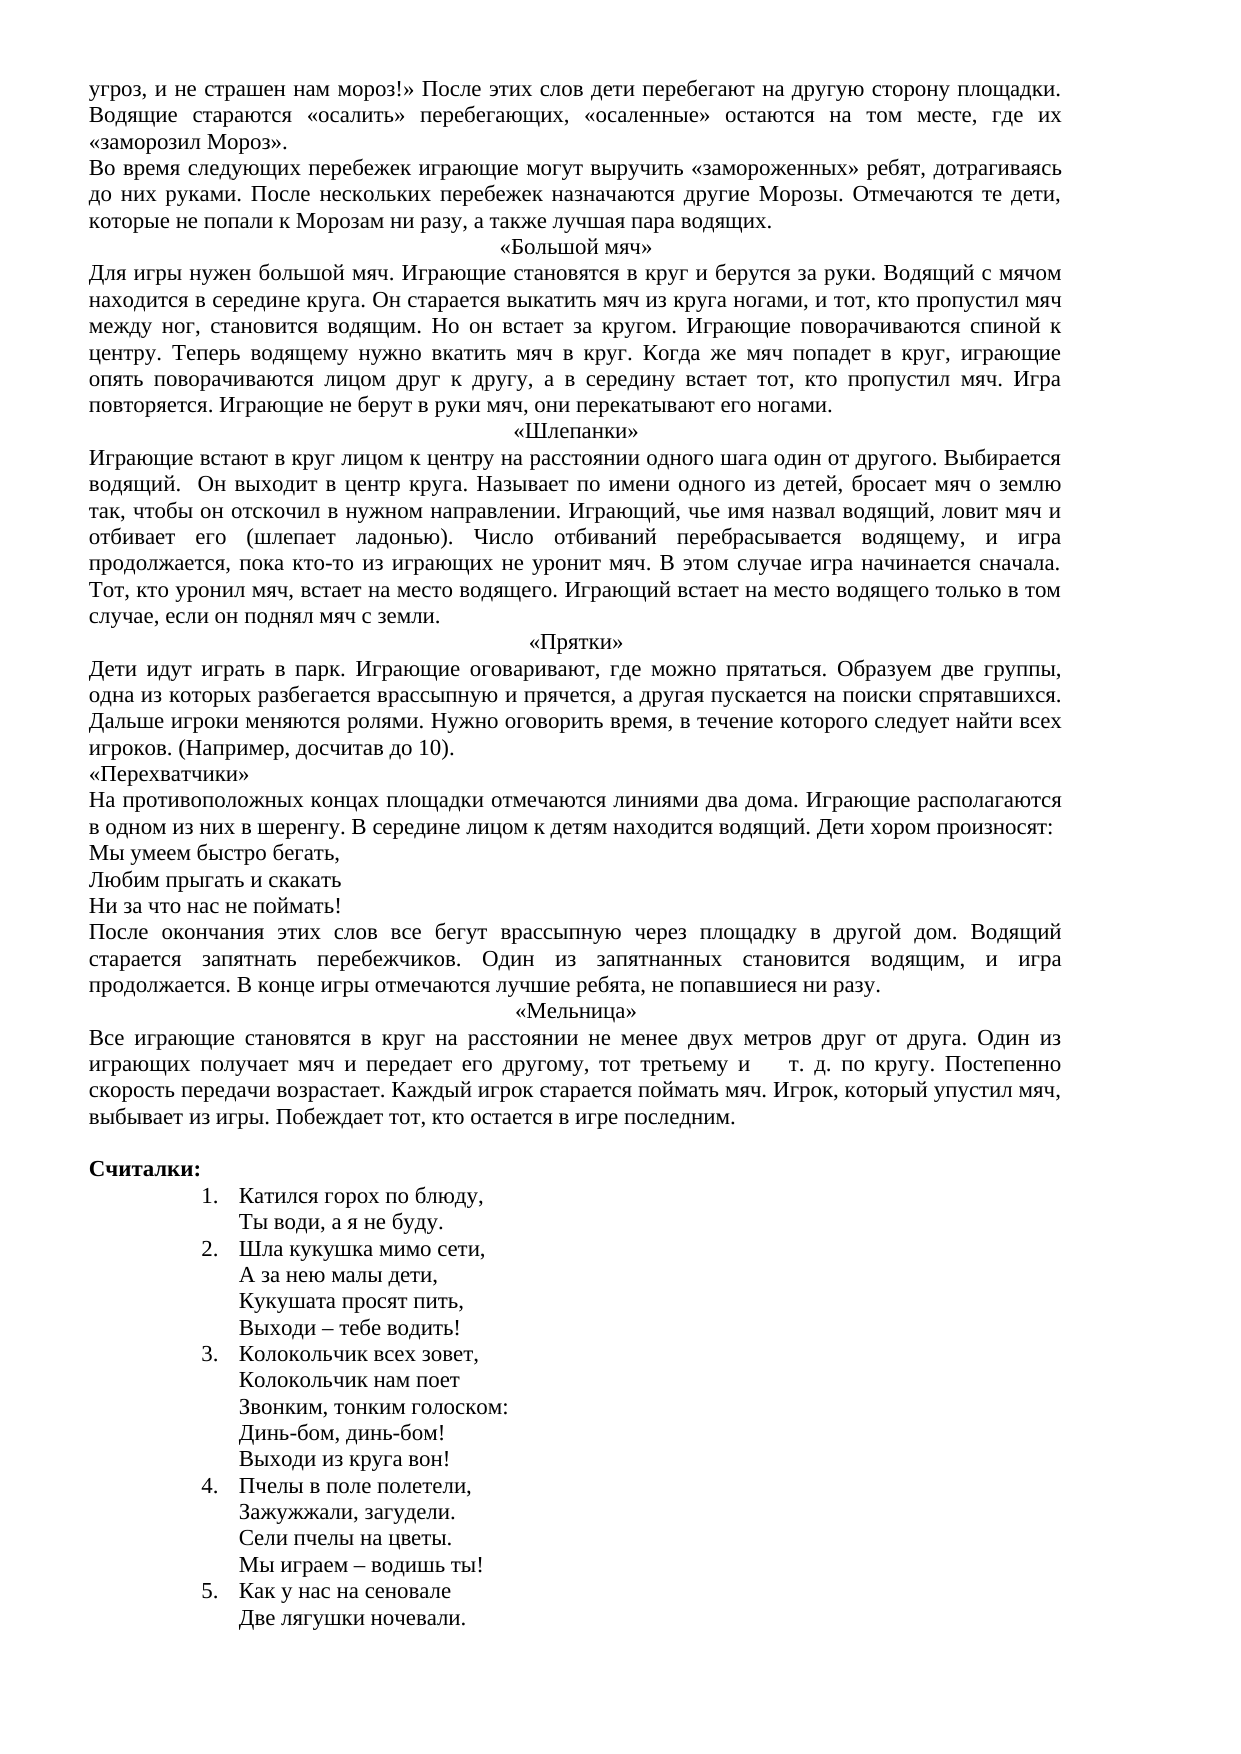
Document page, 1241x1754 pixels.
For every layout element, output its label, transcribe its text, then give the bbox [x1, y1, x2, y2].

text Колокольчик нам поет [239, 1366, 1063, 1393]
list Шла кукушка мимо сети, [201, 1234, 1063, 1261]
list Пчелы в поле полетели, [201, 1472, 1063, 1498]
text Для игры нужен большой мяч. Играющие становятся в круг и берутся за руки. Водящий с мячом находится в середине круга. Он старается выкатить мяч из круга ногами, и тот, кто пропустил мяч между ног, становится водящим. Но он встает за кругом. Играющие поворачиваются спиной к центру. Теперь водящему нужно вкатить мяч в круг. Когда же мяч попадет в круг, играющие опять поворачиваются лицом друг к другу, а в середину встает тот, кто пропустил мяч. Игра повторяется. Играющие не берут в руки мяч, они перекатывают его ногами. [89, 259, 1063, 418]
text Любим прыгать и скакать [89, 866, 1063, 892]
list Колокольчик всех зовет, [201, 1340, 1063, 1366]
text Две лягушки ночевали. [239, 1603, 1063, 1630]
text Играющие встают в круг лицом к центру на расстоянии одного шага один от другого. Выбирается водящий. Он выходит в центр круга. Называет по имени одного из детей, бросает мяч о землю так, чтобы он отскочил в нужном направлении. Играющий, чье имя назвал водящий, ловит мяч и отбивает его (шлепает ладонью). Число отбиваний перебрасывается водящему, и игра продолжается, пока кто-то из играющих не уронит мяч. В этом случае игра начинается сначала. Тот, кто уронил мяч, встает на место водящего. Играющий встает на место водящего только в том случае, если он поднял мяч с земли. [89, 444, 1063, 628]
text Мы умеем быстро бегать, [89, 839, 1063, 866]
text Зажужжали, загудели. [239, 1498, 1063, 1524]
text Дети идут играть в парк. Играющие оговаривают, где можно прятаться. Образуем две группы, одна из которых разбегается врассыпную и прячется, а другая пускается на поиски спрятавшихся. Дальше игроки меняются ролями. Нужно оговорить время, в течение которого следует найти всех игроков. (Например, досчитав до 10). [89, 655, 1063, 760]
text Выходи – тебе водить! [201, 1314, 1063, 1340]
text Кукушата просят пить, [201, 1287, 1063, 1314]
text «Мельница» [89, 997, 1063, 1024]
list Как у нас на сеновале [201, 1577, 1063, 1603]
text «Большой мяч» [89, 233, 1063, 259]
text Во время следующих перебежек играющие могут выручить «замороженных» ребят, дотрагиваясь до них руками. После нескольких перебежек назначаются другие Морозы. Отмечаются те дети, которые не попали к Морозам ни разу, а также лучшая пара водящих. [89, 154, 1063, 233]
text После окончания этих слов все бегут врассыпную через площадку в другой дом. Водящий старается запятнать перебежчиков. Один из запятнанных становится водящим, и игра продолжается. В конце игры отмечаются лучшие ребята, не попавшиеся ни разу. [89, 918, 1063, 997]
text Ты води, а я не буду. [201, 1208, 1063, 1234]
text Мы играем – водишь ты! [239, 1551, 1063, 1577]
text «Прятки» [89, 628, 1063, 655]
text Динь-бом, динь-бом! [239, 1419, 1063, 1445]
text На противоположных концах площадки отмечаются линиями два дома. Играющие располагаются в одном из них в шеренгу. В середине лицом к детям находится водящий. Дети хором произносят: [89, 787, 1063, 839]
text Сели пчелы на цветы. [239, 1524, 1063, 1551]
text «Шлепанки» [89, 418, 1063, 444]
text Ни за что нас не поймать! [89, 892, 1063, 918]
text Выходи из круга вон! [239, 1445, 1063, 1472]
text А за нею малы дети, [201, 1261, 1063, 1287]
text Звонким, тонким голоском: [239, 1393, 1063, 1419]
list Катился горох по блюду, [201, 1182, 1063, 1208]
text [89, 75, 1063, 154]
text «Перехватчики» [89, 760, 1063, 787]
text Считалки: [89, 1156, 1063, 1182]
text Все играющие становятся в круг на расстоянии не менее двух метров друг от друга. Один из играющих получает мяч и передает его другому, тот третьему и т. д. по кругу. Постепенно скорость передачи возрастает. Каждый игрок старается поймать мяч. Игрок, который упустил мяч, выбывает из игры. Побеждает тот, кто остается в игре последним. [89, 1024, 1063, 1129]
